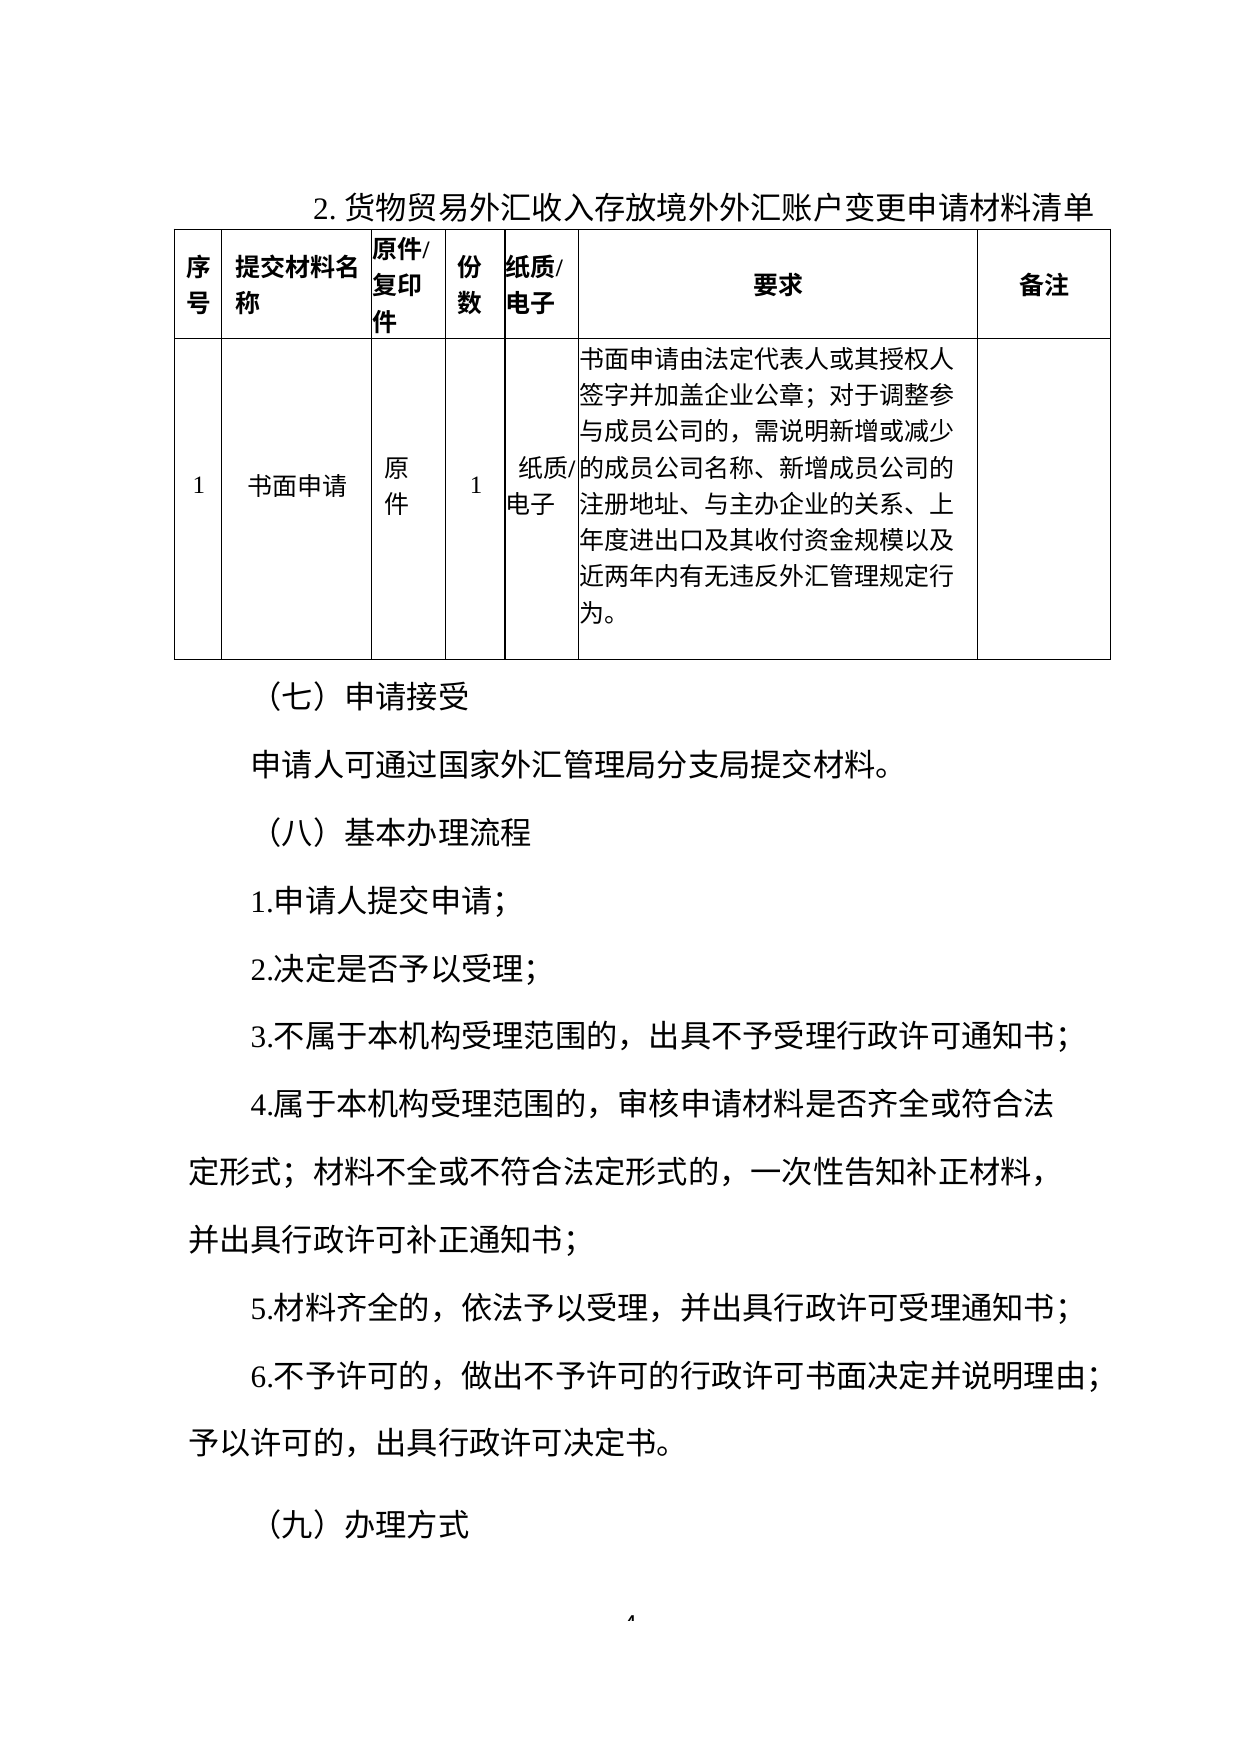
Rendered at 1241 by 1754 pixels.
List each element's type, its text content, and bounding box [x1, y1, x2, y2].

table_cell [372, 629, 445, 659]
text 3.不属于本机构受理范围的，出具不予受理行政许可通知书； [188, 1012, 1097, 1057]
table_cell 原件 [372, 339, 445, 629]
table_cell [222, 629, 371, 659]
table_header 提交材料名称 [222, 230, 371, 338]
table_header 要求 [579, 230, 977, 338]
table_cell 书面申请由法定代表人或其授权人签字并加盖企业公章；对于调整参与成员公司的，需说明新增或减少的成员公司名称、新增成员公司的注册地址、与主办企业的关系、上年度进出口及其收付资金规模以及近两年内有无违反外汇管理规定行为。 [579, 339, 977, 629]
table_cell [175, 629, 221, 659]
table_header 纸质/电子 [506, 230, 578, 338]
text （八）基本办理流程 [188, 808, 1061, 853]
table_header 序 号 [175, 230, 221, 338]
table_cell [579, 629, 977, 659]
table_cell [446, 629, 504, 659]
text 申请人可通过国家外汇管理局分支局提交材料。 [188, 740, 1061, 786]
text 6.不予许可的，做出不予许可的行政许可书面决定并说明理由；予以许可的，出具行政许可决定书。 [188, 1351, 1097, 1464]
table_cell [506, 629, 578, 659]
text 4.属于本机构受理范围的，审核申请材料是否齐全或符合法 [188, 1079, 1097, 1125]
table_cell 1 [175, 339, 221, 629]
text （七）申请接受 [188, 673, 1061, 718]
table_header 原件/ 复印件 [372, 230, 445, 338]
text 5.材料齐全的，依法予以受理，并出具行政许可受理通知书； [188, 1283, 1097, 1328]
text （九）办理方式 [188, 1486, 1061, 1549]
table_header 备注 [978, 230, 1110, 338]
text 并出具行政许可补正通知书； [188, 1215, 1097, 1260]
text 1.申请人提交申请； [188, 876, 1061, 921]
text 2.决定是否予以受理； [188, 944, 1097, 989]
text 定形式；材料不全或不符合法定形式的，一次性告知补正材料， [188, 1147, 1097, 1192]
table_cell 书面申请 [222, 339, 371, 629]
table_header 份 数 [446, 230, 504, 338]
text 2. 货物贸易外汇收入存放境外外汇账户变更申请材料清单 [188, 183, 1097, 228]
table_cell 纸质/电子 [506, 339, 578, 629]
table_cell [978, 339, 1110, 659]
table_cell 1 [446, 339, 504, 629]
